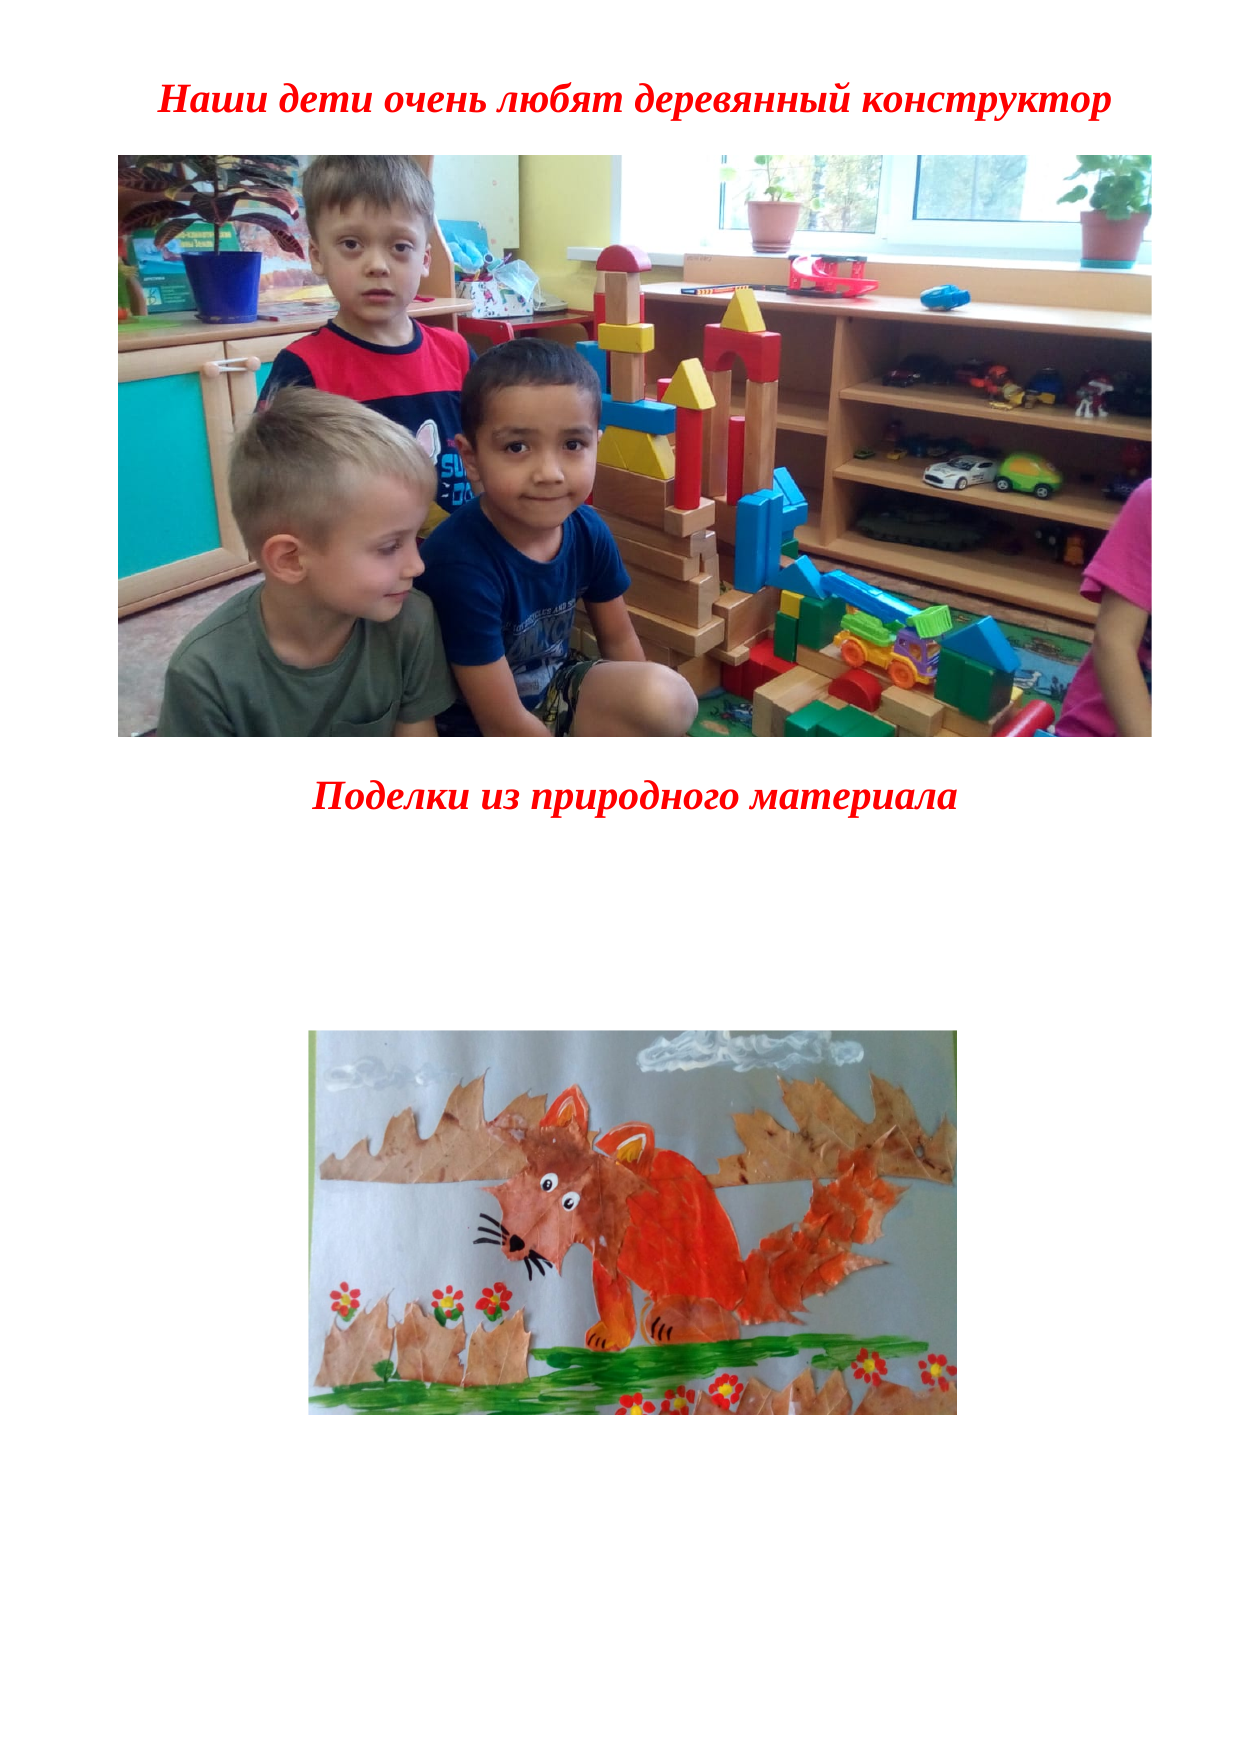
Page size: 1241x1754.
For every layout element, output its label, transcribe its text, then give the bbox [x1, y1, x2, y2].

picture [309, 1031, 957, 1414]
picture [118, 155, 1152, 737]
text Наши дети очень любят деревянный конструктор [118, 74, 1152, 122]
text Поделки из природного материала [118, 770, 1152, 818]
